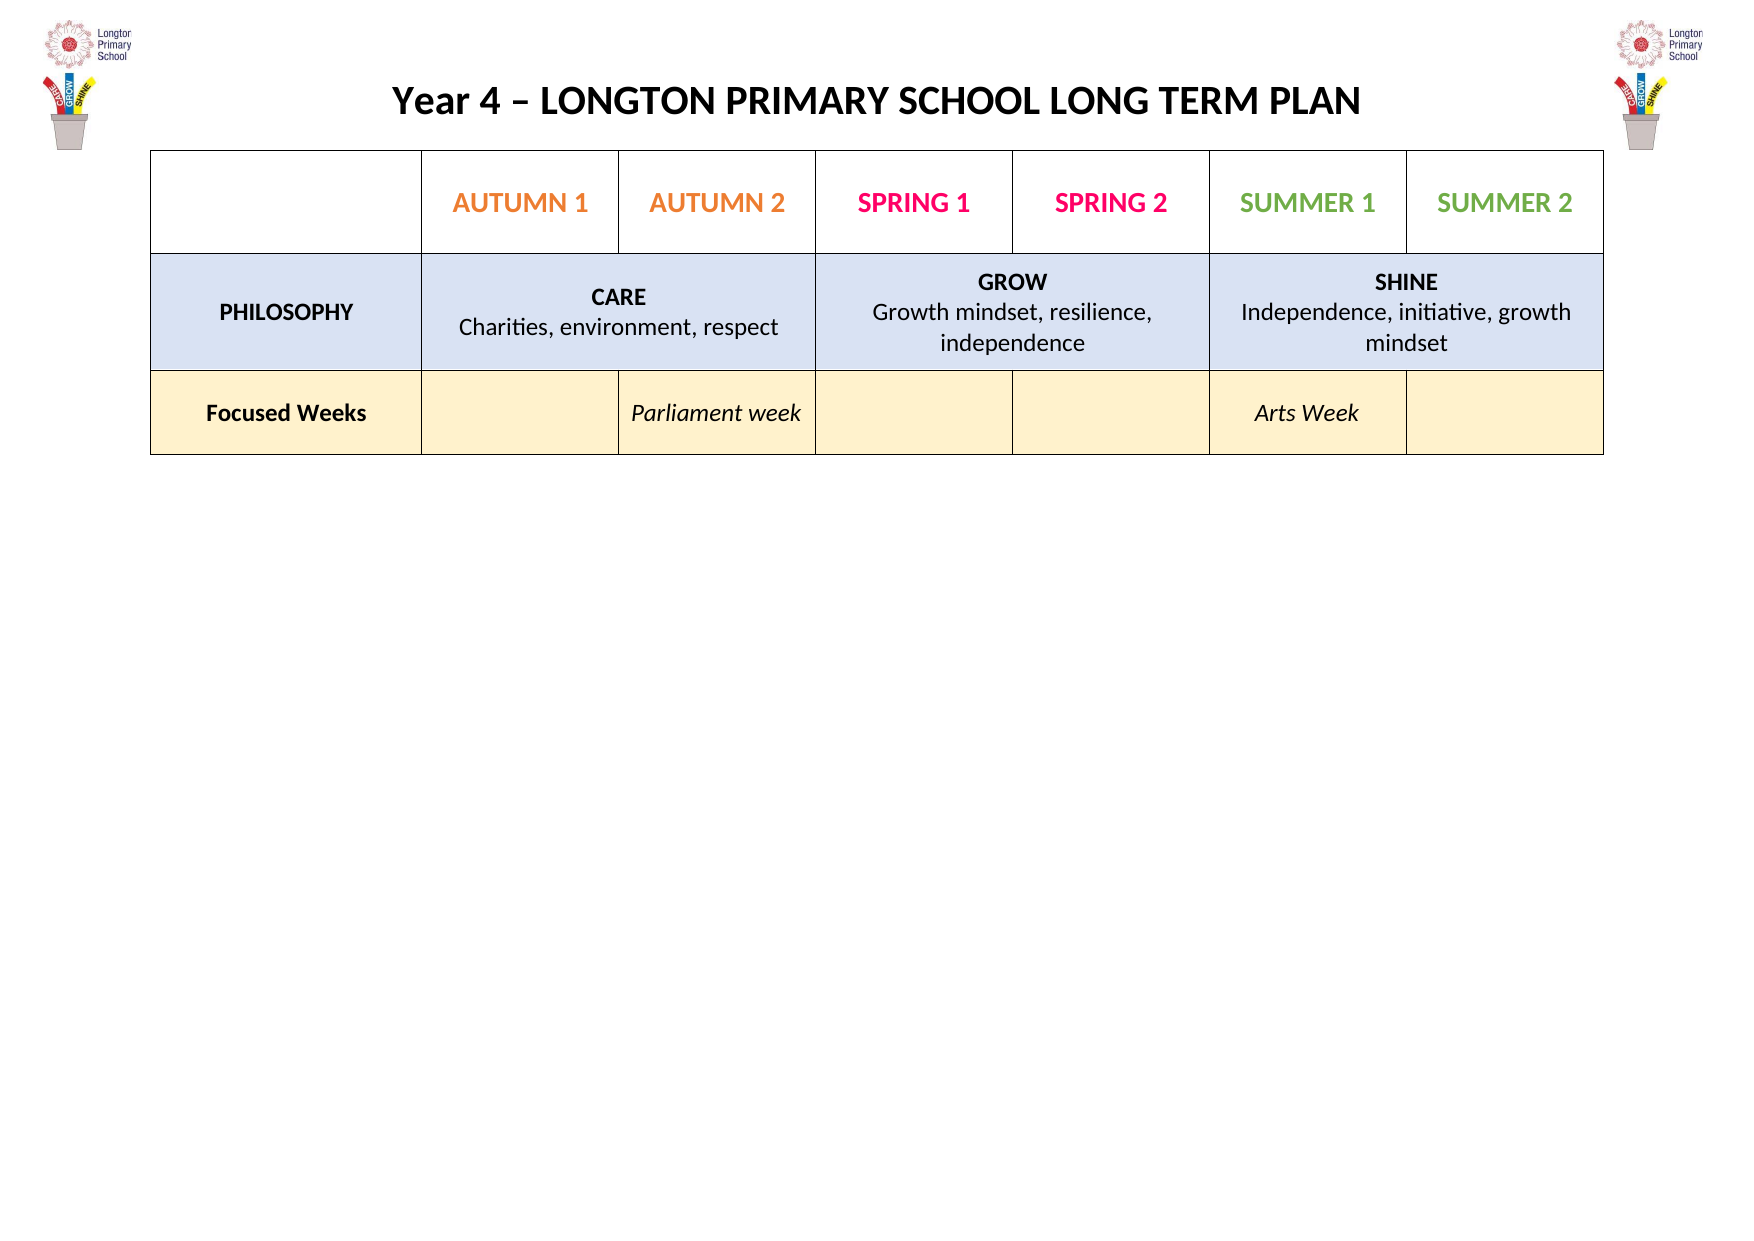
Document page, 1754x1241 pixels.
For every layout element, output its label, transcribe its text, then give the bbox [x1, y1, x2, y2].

table_header [151, 151, 421, 252]
table_header SUMMER 2 [1407, 151, 1603, 252]
picture [42, 20, 132, 150]
table_header SPRING 1 [816, 151, 1012, 252]
table_cell GROW Growth mindset, resilience, independence [816, 254, 1209, 369]
table_cell CARE Charities, environment, respect [422, 254, 815, 369]
table_cell Focused Weeks [151, 371, 421, 454]
picture [1614, 20, 1703, 150]
table_cell [816, 371, 1012, 454]
table_cell SHINE Independence, initiative, growth mindset [1210, 254, 1603, 369]
table_header AUTUMN 2 [619, 151, 815, 252]
table_header AUTUMN 1 [422, 151, 618, 252]
table_header SPRING 2 [1013, 151, 1209, 252]
table_cell [1013, 371, 1209, 454]
table_cell [1407, 371, 1603, 454]
table_cell Parliament week [619, 371, 815, 454]
table_cell PHILOSOPHY [151, 254, 421, 369]
table_cell [422, 371, 618, 454]
table_cell Arts Week [1210, 371, 1406, 454]
table_header SUMMER 1 [1210, 151, 1406, 252]
